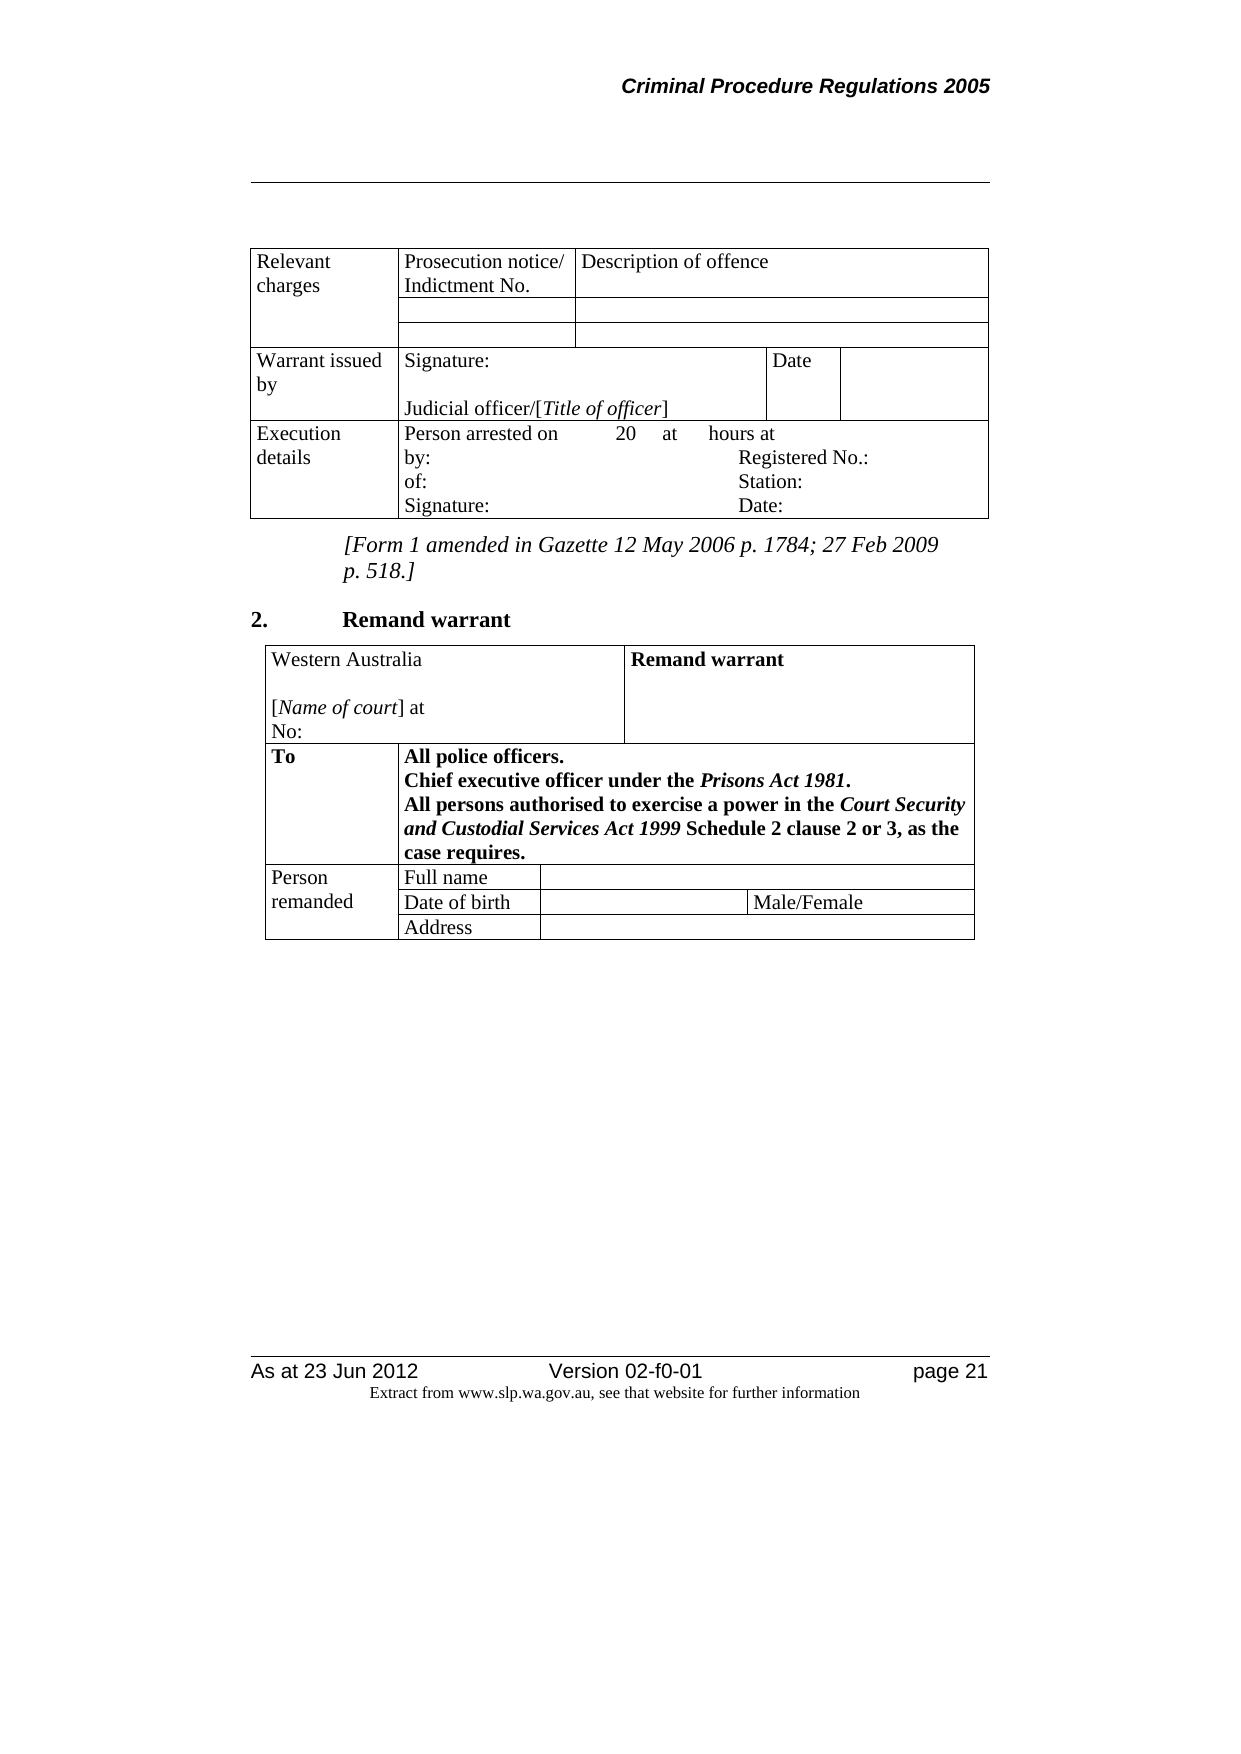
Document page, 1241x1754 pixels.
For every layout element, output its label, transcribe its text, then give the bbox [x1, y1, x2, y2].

table_cell Execution details [251, 421, 398, 517]
table_cell To [266, 744, 398, 864]
table_cell [541, 890, 747, 914]
table_cell [541, 915, 974, 939]
table_cell [399, 323, 575, 347]
table_cell [541, 865, 974, 889]
table_header [Name of court] at No: [266, 646, 624, 743]
table_cell [576, 298, 988, 322]
table_cell Description of offence [576, 249, 988, 297]
table_cell Person arrested on 20 at hours at by: Registered No.: of: Station: Signature: Date: [399, 421, 988, 517]
table_cell Signature: Judicial officer/[Title of officer] [399, 348, 766, 420]
table_cell [841, 348, 988, 420]
table_cell Person remanded [266, 865, 398, 939]
table_cell Date [767, 348, 840, 420]
table_header Remand warrant [625, 646, 974, 743]
table_cell All police officers. Chief executive officer under the Prisons Act 1981. All persons authorised to exercise a power in the Court Security and Custodial Services Act 1999 Schedule 2 clause 2 or 3, as the case requires. [399, 744, 974, 864]
subtitle 2. Remand warrant [251, 607, 990, 633]
table_cell Address [399, 915, 540, 939]
table_cell Warrant issued by [251, 348, 398, 420]
table_cell Full name [399, 865, 540, 889]
table_cell [576, 323, 988, 347]
text [Form 1 amended in Gazette 12 May 2006 p. 1784; 27 Feb 2009 p. 518.] [251, 531, 990, 584]
table_cell Male/Female [748, 890, 974, 914]
table_cell Date of birth [399, 890, 540, 914]
table_cell Relevant charges [251, 249, 398, 347]
table_cell Prosecution notice/ Indictment No. [399, 249, 575, 297]
table_cell [399, 298, 575, 322]
